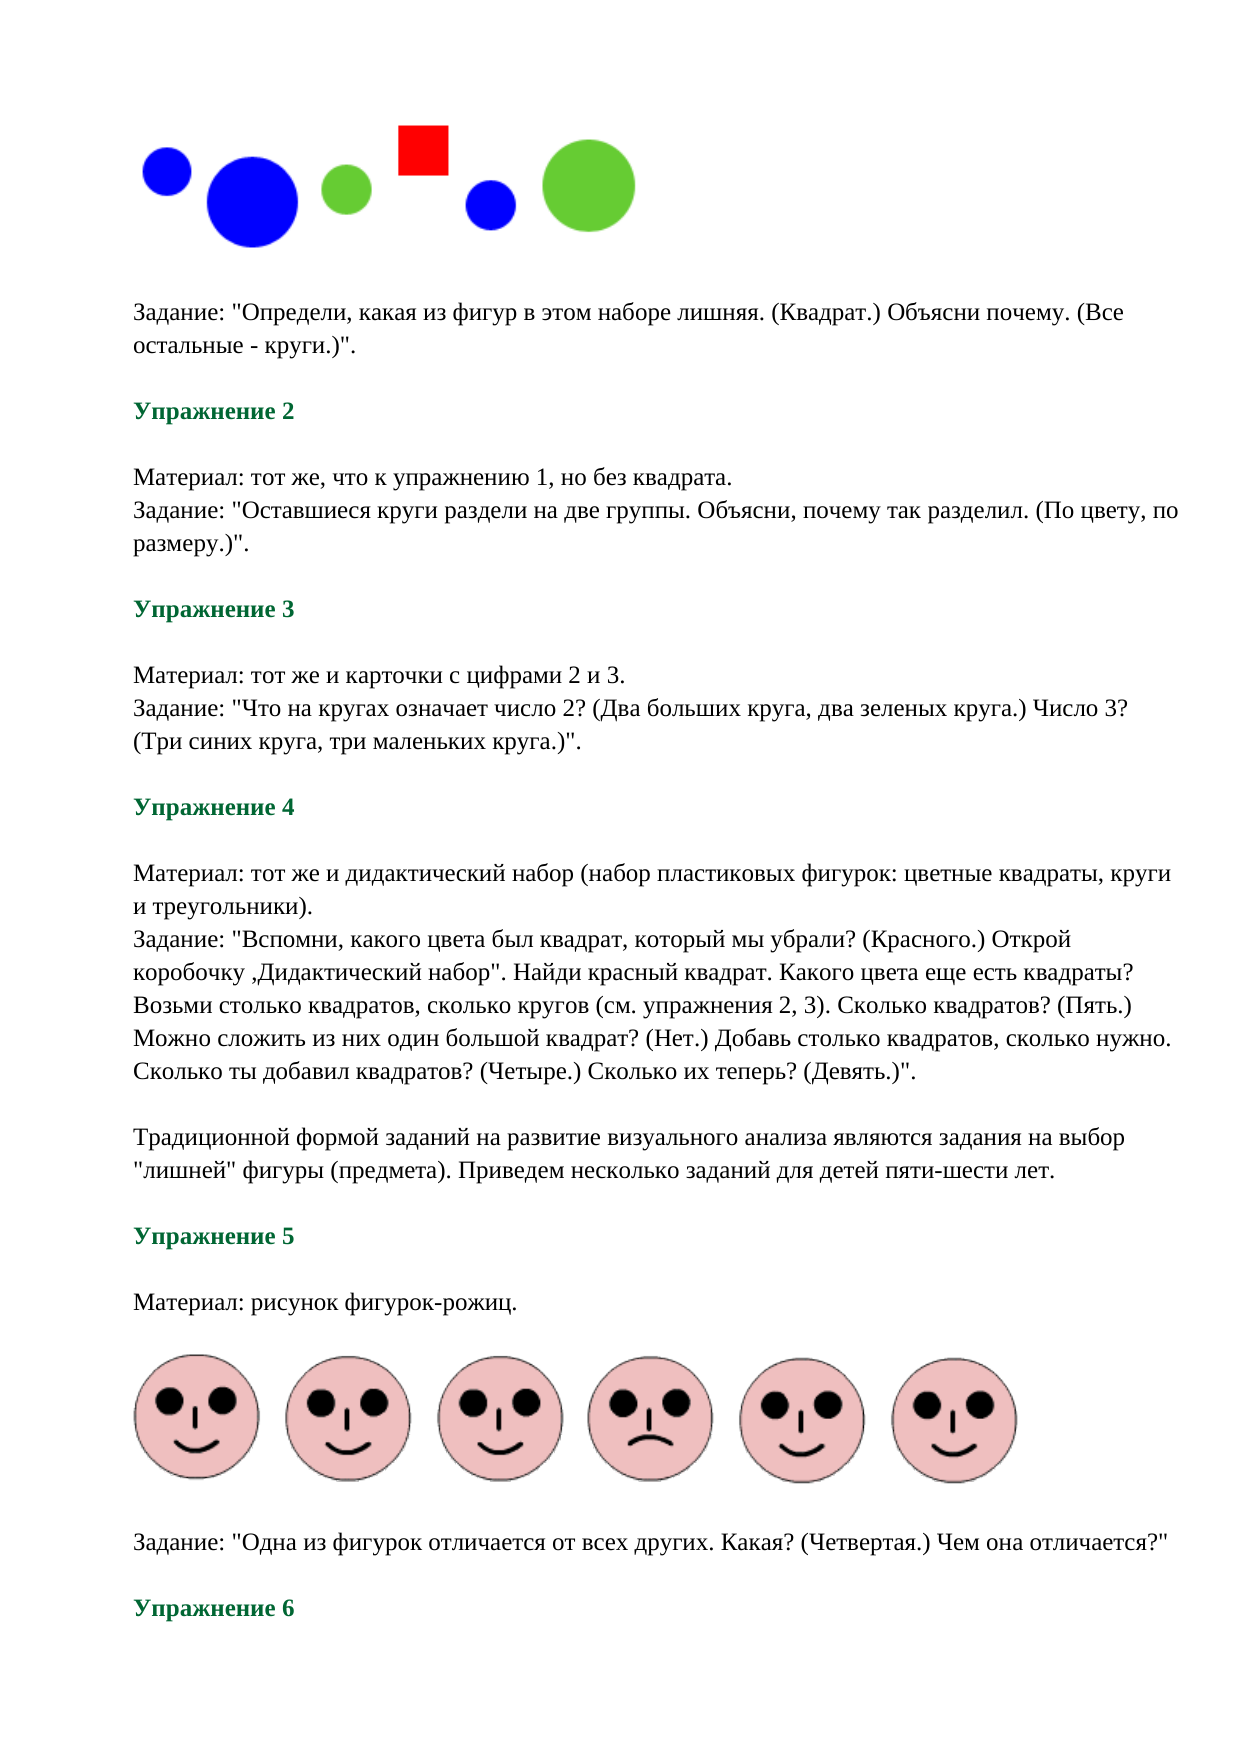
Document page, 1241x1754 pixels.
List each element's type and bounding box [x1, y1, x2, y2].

picture [132, 1353, 1018, 1485]
picture [132, 118, 650, 254]
text [133, 118, 1181, 1622]
